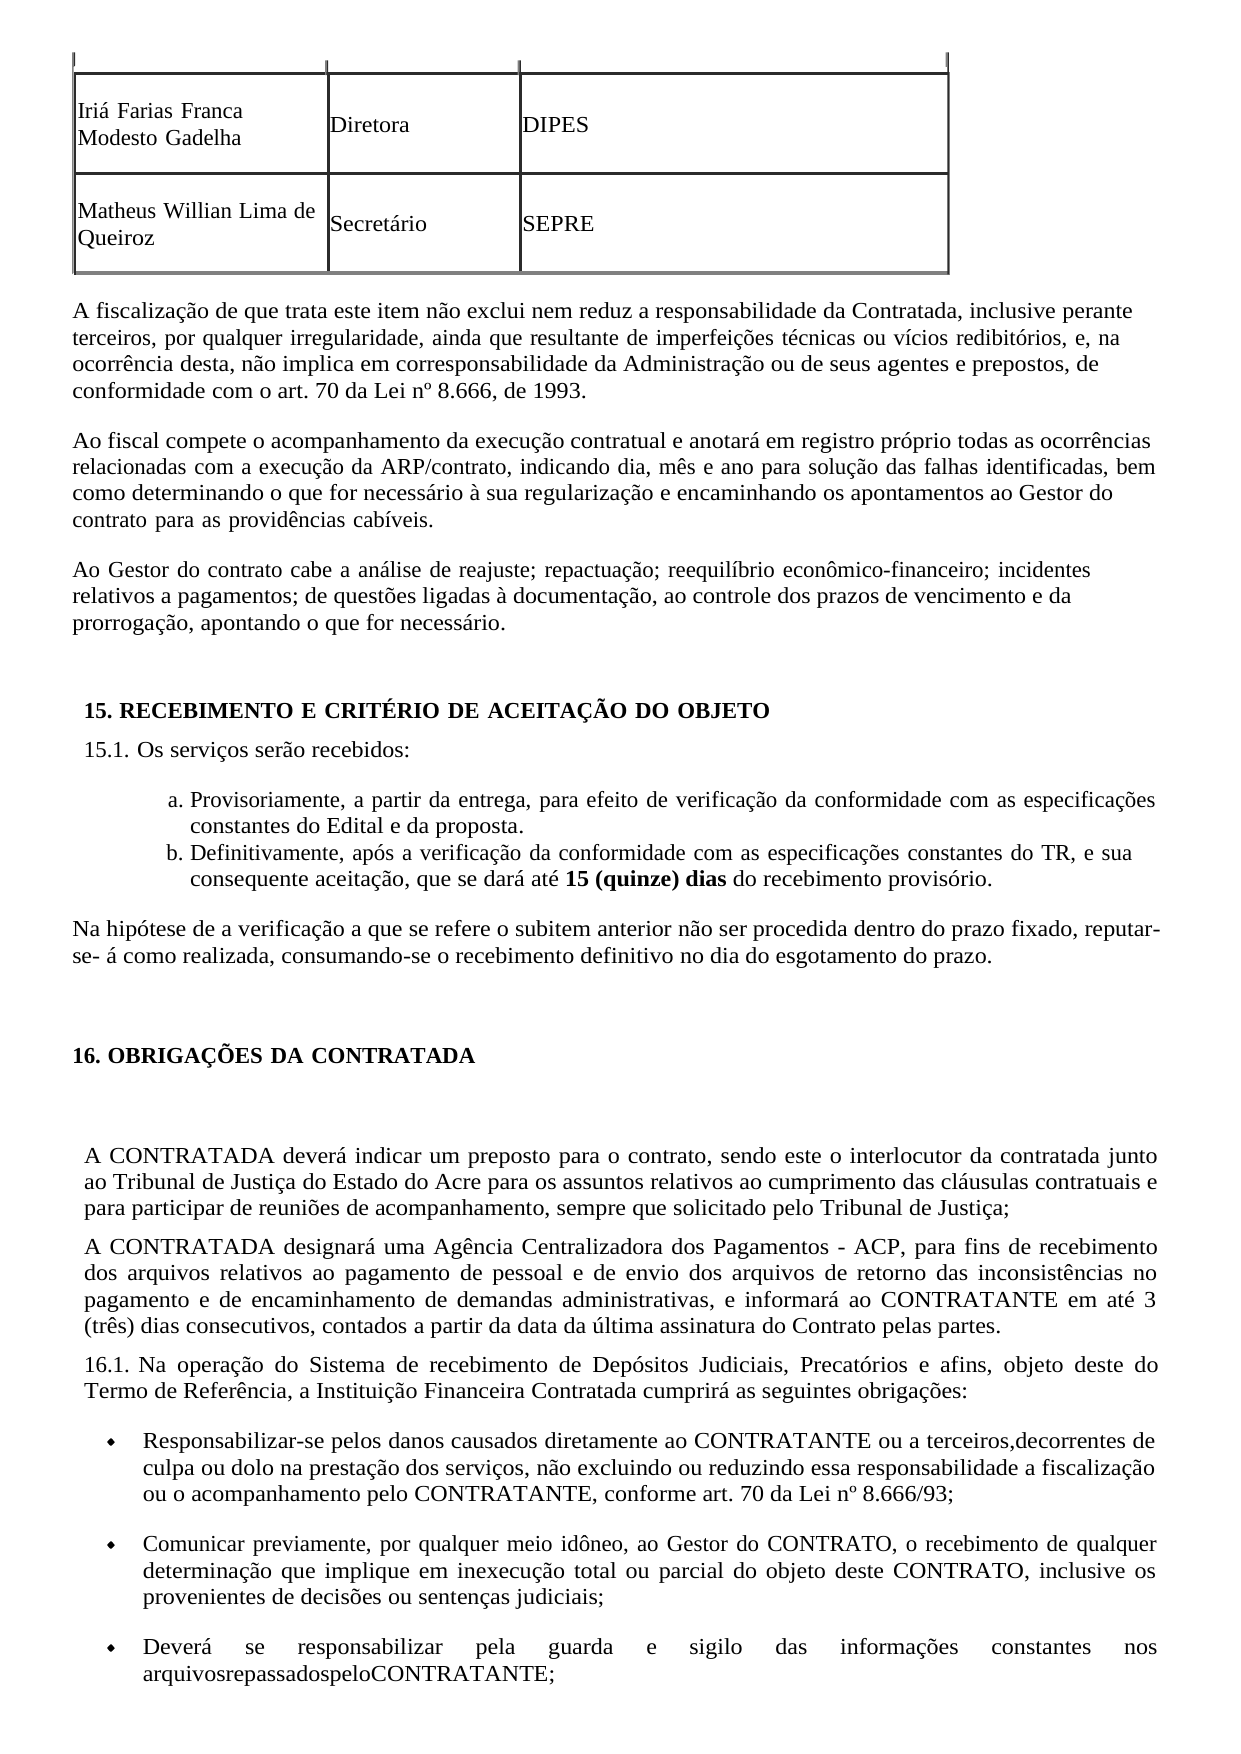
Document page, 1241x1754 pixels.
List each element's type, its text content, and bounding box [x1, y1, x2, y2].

text Na hipótese de a verificação a que se refere o subitem anterior não ser procedida dentro do prazo fixado, reputar-se- á como realizada, consumando-se o recebimento definitivo no dia do esgotamento do prazo. [72, 915, 1165, 968]
text A fiscalização de que trata este item não exclui nem reduz a responsabilidade da Contratada, inclusive perante terceiros, por qualquer irregularidade, ainda que resultante de imperfeições técnicas ou vícios redibitórios, e, na ocorrência desta, não implica em corresponsabilidade da Administração ou de seus agentes e prepostos, de [72, 297, 1165, 376]
text conformidade com o art. 70 da Lei nº 8.666, de 1993. [72, 377, 1194, 403]
subtitle OBRIGAÇÕES DA CONTRATADA [72, 1042, 1194, 1068]
text Ao fiscal compete o acompanhamento da execução contratual e anotará em registro próprio todas as ocorrências relacionadas com a execução da ARP/contrato, indicando dia, mês e ano para solução das falhas identificadas, bem como determinando o que for necessário à sua regularização e encaminhando os apontamentos ao Gestor do [72, 427, 1158, 506]
text A CONTRATADA deverá indicar um preposto para o contrato, sendo este o interlocutor da contratada junto ao Tribunal de Justiça do Estado do Acre para os assuntos relativos ao cumprimento das cláusulas contratuais e para participar de reuniões de acompanhamento, sempre que solicitado pelo Tribunal de Justiça; [84, 1142, 1158, 1221]
list Provisoriamente, a partir da entrega, para efeito de verificação da conformidade com as especificações constantes do Edital e da proposta. [168, 786, 1156, 838]
text Deverá se responsabilizar pela guarda e sigilo das informações constantes nos arquivosrepassadospeloCONTRATANTE; [143, 1633, 1158, 1686]
text Comunicar previamente, por qualquer meio idôneo, ao Gestor do CONTRATO, o recebimento de qualquer determinação que implique em inexecução total ou parcial do objeto deste CONTRATO, inclusive os provenientes de decisões ou sentenças judiciais; [143, 1530, 1158, 1609]
list Na operação do Sistema de recebimento de Depósitos Judiciais, Precatórios e afins, objeto deste do Termo de Referência, a Instituição Financeira Contratada cumprirá as seguintes obrigações: [84, 1351, 1158, 1403]
table_header Diretora [330, 75, 519, 172]
list Definitivamente, após a verificação da conformidade com as especificações constantes do TR, e sua consequente aceitação, que se dará até 15 (quinze) dias do recebimento provisório. [166, 839, 1132, 891]
table_header DIPES [522, 75, 947, 172]
text Ao Gestor do contrato cabe a análise de reajuste; repactuação; reequilíbrio econômico-financeiro; incidentes relativos a pagamentos; de questões ligadas à documentação, ao controle dos prazos de vencimento e da prorrogação, apontando o que for necessário. [72, 556, 1165, 635]
table_cell Secretário [330, 175, 519, 271]
table_cell SEPRE [522, 175, 947, 271]
list Os serviços serão recebidos: [84, 736, 1194, 762]
subtitle RECEBIMENTO E CRITÉRIO DE ACEITAÇÃO DO OBJETO [84, 697, 1194, 724]
table_header Iriá Farias Franca Modesto Gadelha [76, 75, 327, 172]
text Responsabilizar-se pelos danos causados diretamente ao CONTRATANTE ou a terceiros,decorrentes de culpa ou dolo na prestação dos serviços, não excluindo ou reduzindo essa responsabilidade a fiscalização ou o acompanhamento pelo CONTRATANTE, conforme art. 70 da Lei nº 8.666/93; [143, 1427, 1157, 1506]
text contrato para as providências cabíveis. [72, 506, 1194, 532]
text A CONTRATADA designará uma Agência Centralizadora dos Pagamentos - ACP, para fins de recebimento dos arquivos relativos ao pagamento de pessoal e de envio dos arquivos de retorno das inconsistências no pagamento e de encaminhamento de demandas administrativas, e informará ao CONTRATANTE em até 3 (três) dias consecutivos, contados a partir da data da última assinatura do Contrato pelas partes. [84, 1233, 1158, 1338]
table_cell Matheus Willian Lima de Queiroz [76, 175, 327, 271]
